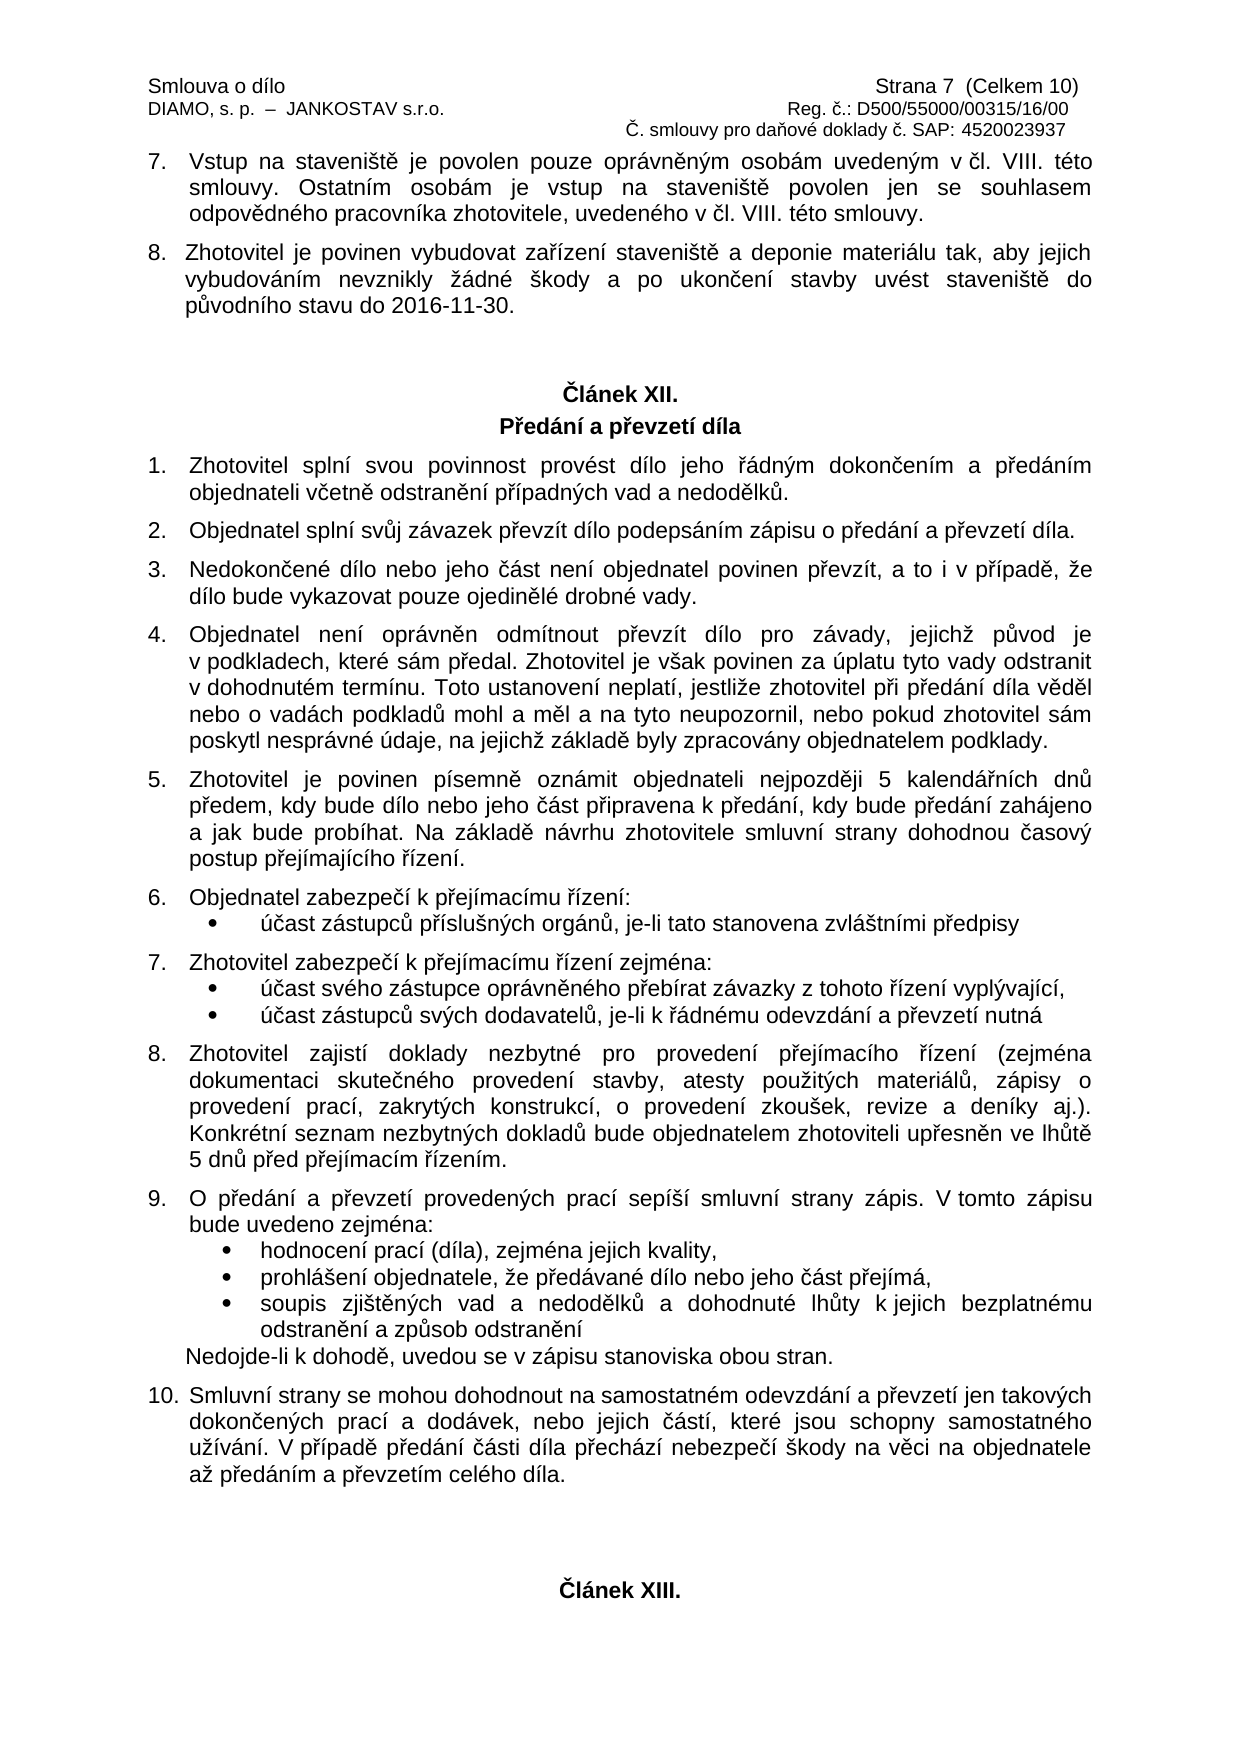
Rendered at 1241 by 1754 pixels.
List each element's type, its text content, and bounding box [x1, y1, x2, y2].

list Zhotovitel splní svou povinnost provést dílo jeho řádným dokončením a předáním objednateli včetně odstranění případných vad a nedodělků. [148, 452, 1093, 505]
list Nedokončené dílo nebo jeho část není objednatel povinen převzít, a to i v případě, že dílo bude vykazovat pouze ojedinělé drobné vady. [148, 556, 1093, 609]
text Nedojde-li k dohodě, uvedou se v zápisu stanoviska obou stran. [185, 1343, 1093, 1369]
text Článek XII. [148, 381, 1093, 407]
list Objednatel zabezpečí k přejímacímu řízení: [148, 884, 1093, 910]
list Objednatel splní svůj závazek převzít dílo podepsáním zápisu o předání a převzetí díla. [148, 517, 1093, 544]
list soupis zjištěných vad a nedodělků a dohodnuté lhůty k jejich bezplatnému odstranění a způsob odstranění [223, 1290, 1093, 1343]
subtitle Předání a převzetí díla [148, 413, 1093, 440]
list účast svého zástupce oprávněného přebírat závazky z tohoto řízení vyplývající, [171, 975, 1093, 1002]
list Vstup na staveniště je povolen pouze oprávněným osobám uvedeným v čl. VIII. této smlouvy. Ostatním osobám je vstup na staveniště povolen jen se souhlasem odpovědného pracovníka zhotovitele, uvedeného v čl. VIII. této smlouvy. [148, 148, 1093, 227]
list hodnocení prací (díla), zejména jejich kvality, [223, 1237, 1093, 1264]
list účast zástupců svých dodavatelů, je-li k řádnému odevzdání a převzetí nutná [171, 1002, 1093, 1028]
list O předání a převzetí provedených prací sepíší smluvní strany zápis. V tomto zápisu bude uvedeno zejména: [148, 1185, 1093, 1237]
list prohlášení objednatele, že předávané dílo nebo jeho část přejímá, [223, 1264, 1093, 1290]
list Zhotovitel zabezpečí k přejímacímu řízení zejména: [148, 949, 1093, 975]
list Zhotovitel zajistí doklady nezbytné pro provedení přejímacího řízení (zejména dokumentaci skutečného provedení stavby, atesty použitých materiálů, zápisy o provedení prací, zakrytých konstrukcí, o provedení zkoušek, revize a deníky aj.). Konkrétní seznam nezbytných dokladů bude objednatelem zhotoviteli upřesněn ve lhůtě 5 dnů před přejímacím řízením. [148, 1040, 1093, 1172]
list Zhotovitel je povinen písemně oznámit objednateli nejpozději 5 kalendářních dnů předem, kdy bude dílo nebo jeho část připravena k předání, kdy bude předání zahájeno a jak bude probíhat. Na základě návrhu zhotovitele smluvní strany dohodnou časový postup přejímajícího řízení. [148, 766, 1093, 871]
list Smluvní strany se mohou dohodnout na samostatném odevzdání a převzetí jen takových dokončených prací a dodávek, nebo jejich částí, které jsou schopny samostatného užívání. V případě předání části díla přechází nebezpečí škody na věci na objednatele až předáním a převzetím celého díla. [148, 1382, 1093, 1487]
list Objednatel není oprávněn odmítnout převzít dílo pro závady, jejichž původ je v podkladech, které sám předal. Zhotovitel je však povinen za úplatu tyto vady odstranit v dohodnutém termínu. Toto ustanovení neplatí, jestliže zhotovitel při předání díla věděl nebo o vadách podkladů mohl a měl a na tyto neupozornil, nebo pokud zhotovitel sám poskytl nesprávné údaje, na jejichž základě byly zpracovány objednatelem podklady. [148, 621, 1093, 753]
list účast zástupců příslušných orgánů, je-li tato stanovena zvláštními předpisy [171, 910, 1093, 936]
text Článek XIII. [148, 1577, 1093, 1604]
list Zhotovitel je povinen vybudovat zařízení staveniště a deponie materiálu tak, aby jejich vybudováním nevznikly žádné škody a po ukončení stavby uvést staveniště do původního stavu do 2016-11-30. [148, 239, 1093, 318]
